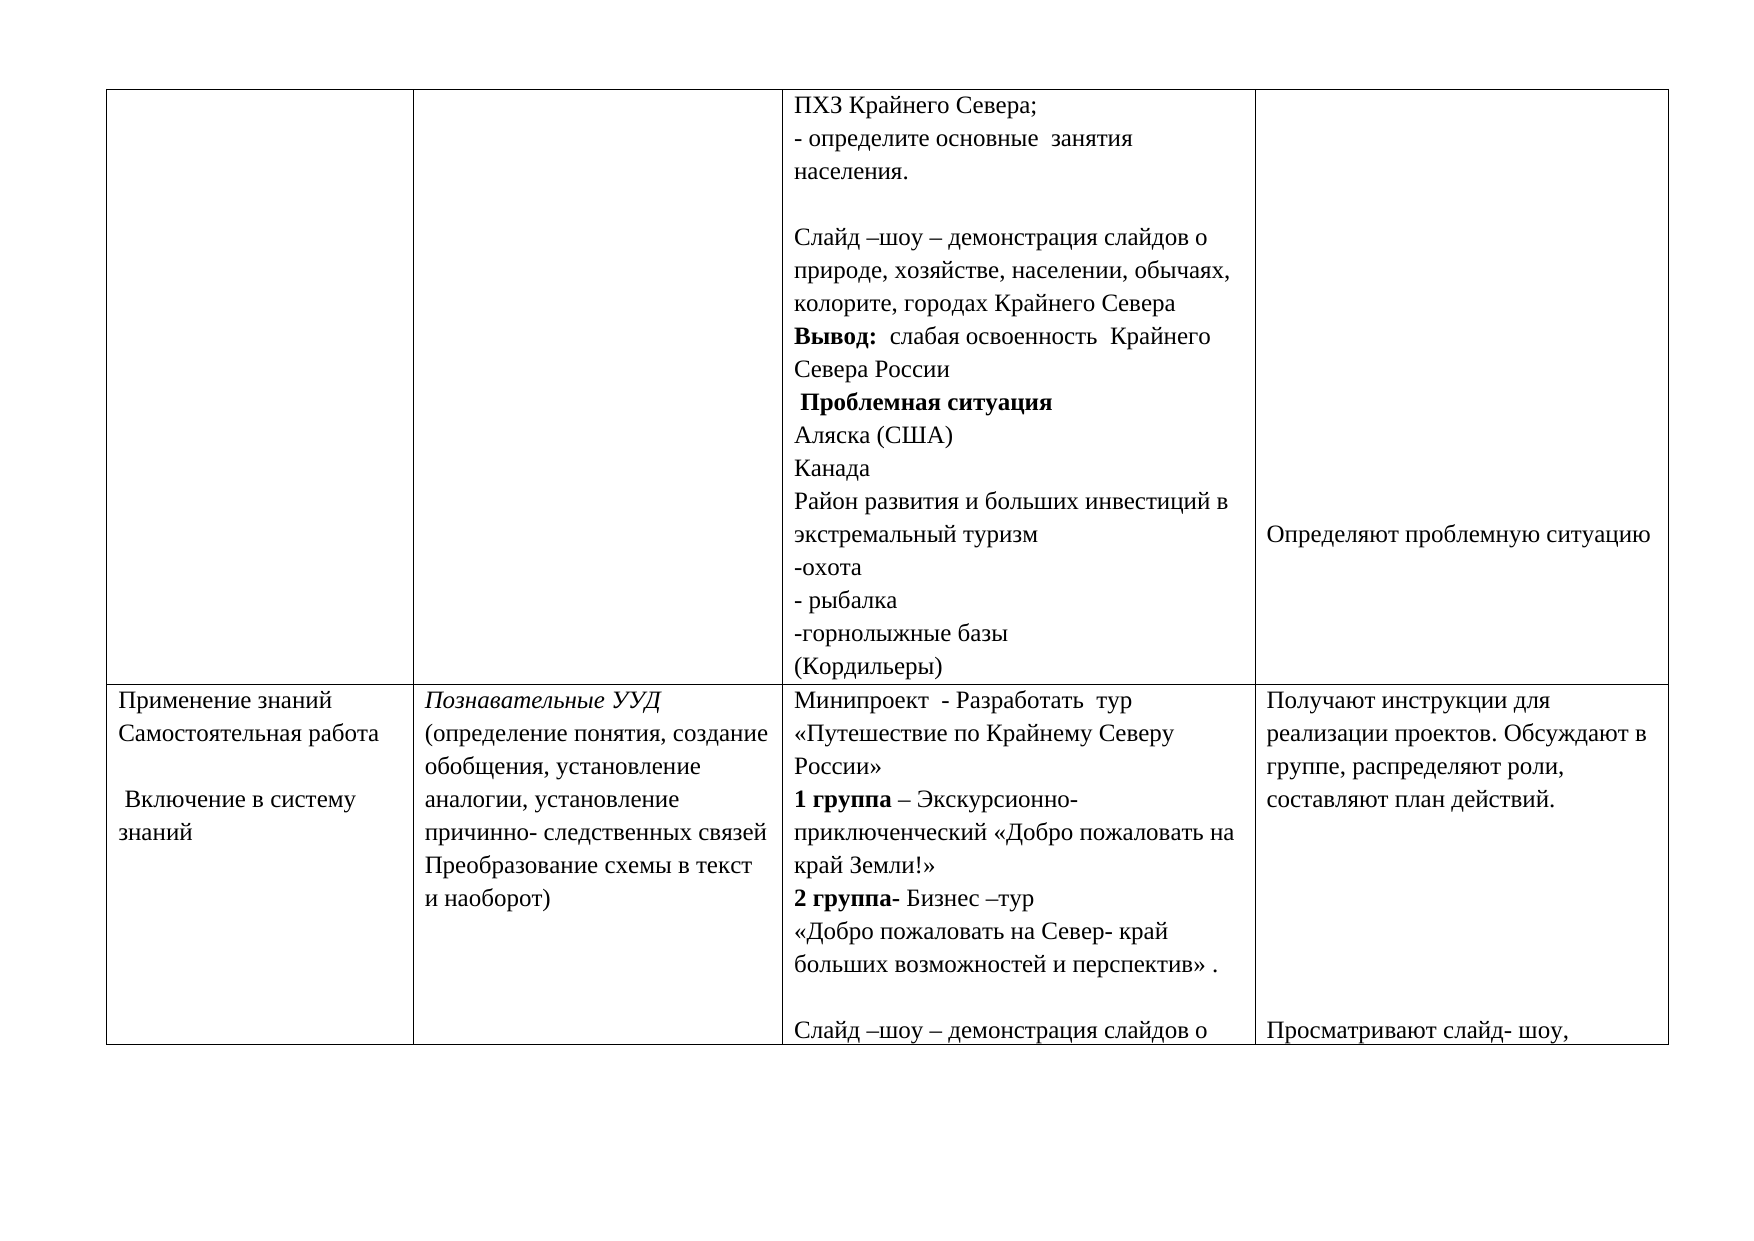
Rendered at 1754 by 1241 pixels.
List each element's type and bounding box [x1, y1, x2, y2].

table_cell [1256, 90, 1668, 750]
table_cell [783, 90, 1255, 750]
table_cell [1256, 751, 1668, 1048]
table_cell [414, 751, 782, 1048]
table_cell [783, 751, 1255, 1048]
table_cell [107, 751, 413, 1048]
